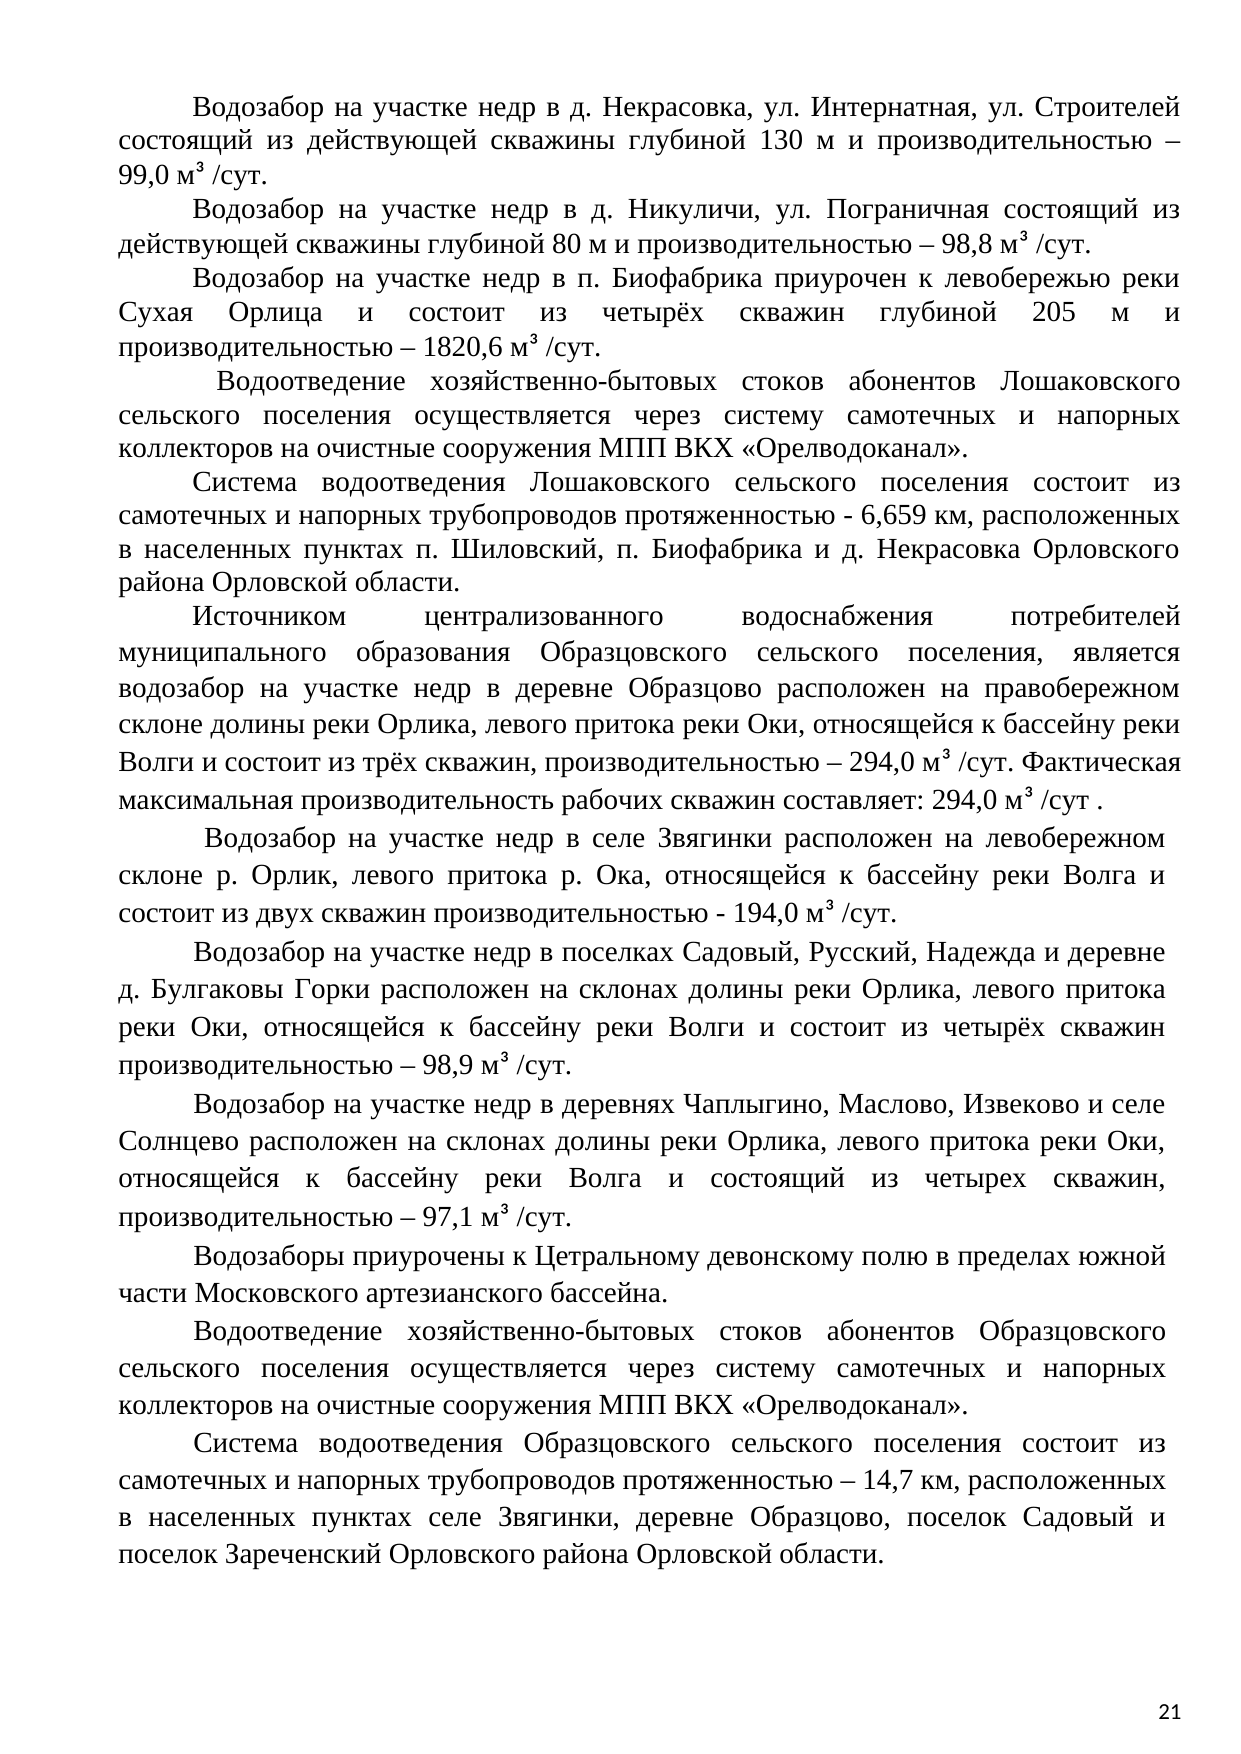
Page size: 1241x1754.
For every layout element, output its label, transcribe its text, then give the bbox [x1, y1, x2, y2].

text Водозабор на участке недр в д. Некрасовка, ул. Интернатная, ул. Строителей состоящий из действующей скважины глубиной 130 м и производительностью – 99,0 м³ /сут. [118, 89, 1181, 191]
text Система водоотведения Лошаковского сельского поселения состоит из самотечных и напорных трубопроводов протяженностью - 6,659 км, расположенных в населенных пунктах п. Шиловский, п. Биофабрика и д. Некрасовка Орловского района Орловской области. [118, 464, 1181, 598]
text Источником централизованного водоснабжения потребителей муниципального образования Образцовского сельского поселения, является водозабор на участке недр в деревне Образцово расположен на правобережном склоне долины реки Орлика, левого притока реки Оки, относящейся к бассейну реки Волги и состоит из трёх скважин, производительностью – 294,0 м³ /сут. Фактическая максимальная производительность рабочих скважин составляет: 294,0 м³ /сут . [118, 598, 1181, 817]
text Водозабор на участке недр в деревнях Чаплыгино, Маслово, Извеково и селе Солнцево расположен на склонах долины реки Орлика, левого притока реки Оки, относящейся к бассейну реки Волга и состоящий из четырех скважин, производительностью – 97,1 м³ /сут. [118, 1086, 1167, 1233]
text Водозаборы приурочены к Цетральному девонскому полю в пределах южной части Московского артезианского бассейна. [118, 1238, 1167, 1308]
text Водозабор на участке недр в селе Звягинки расположен на левобережном склоне р. Орлик, левого притока р. Ока, относящейся к бассейну реки Волга и состоит из двух скважин производительностью - 194,0 м³ /сут. [118, 820, 1167, 930]
text Система водоотведения Образцовского сельского поселения состоит из самотечных и напорных трубопроводов протяженностью – 14,7 км, расположенных в населенных пунктах селе Звягинки, деревне Образцово, поселок Садовый и поселок Зареченский Орловского района Орловской области. [118, 1425, 1167, 1570]
text Водоотведение хозяйственно-бытовых стоков абонентов Лошаковского сельского поселения осуществляется через систему самотечных и напорных коллекторов на очистные сооружения МПП ВКХ «Орелводоканал». [118, 363, 1181, 464]
text Водозабор на участке недр в д. Никуличи, ул. Пограничная состоящий из действующей скважины глубиной 80 м и производительностью – 98,8 м³ /сут. [118, 191, 1181, 261]
text Водозабор на участке недр в поселках Садовый, Русский, Надежда и деревне д. Булгаковы Горки расположен на склонах долины реки Орлика, левого притока реки Оки, относящейся к бассейну реки Волги и состоит из четырёх скважин производительностью – 98,9 м³ /сут. [118, 934, 1167, 1082]
text Водозабор на участке недр в п. Биофабрика приурочен к левобережью реки Сухая Орлица и состоит из четырёх скважин глубиной 205 м и производительностью – 1820,6 м³ /сут. [118, 261, 1181, 363]
text Водоотведение хозяйственно-бытовых стоков абонентов Образцовского сельского поселения осуществляется через систему самотечных и напорных коллекторов на очистные сооружения МПП ВКХ «Орелводоканал». [118, 1313, 1167, 1421]
